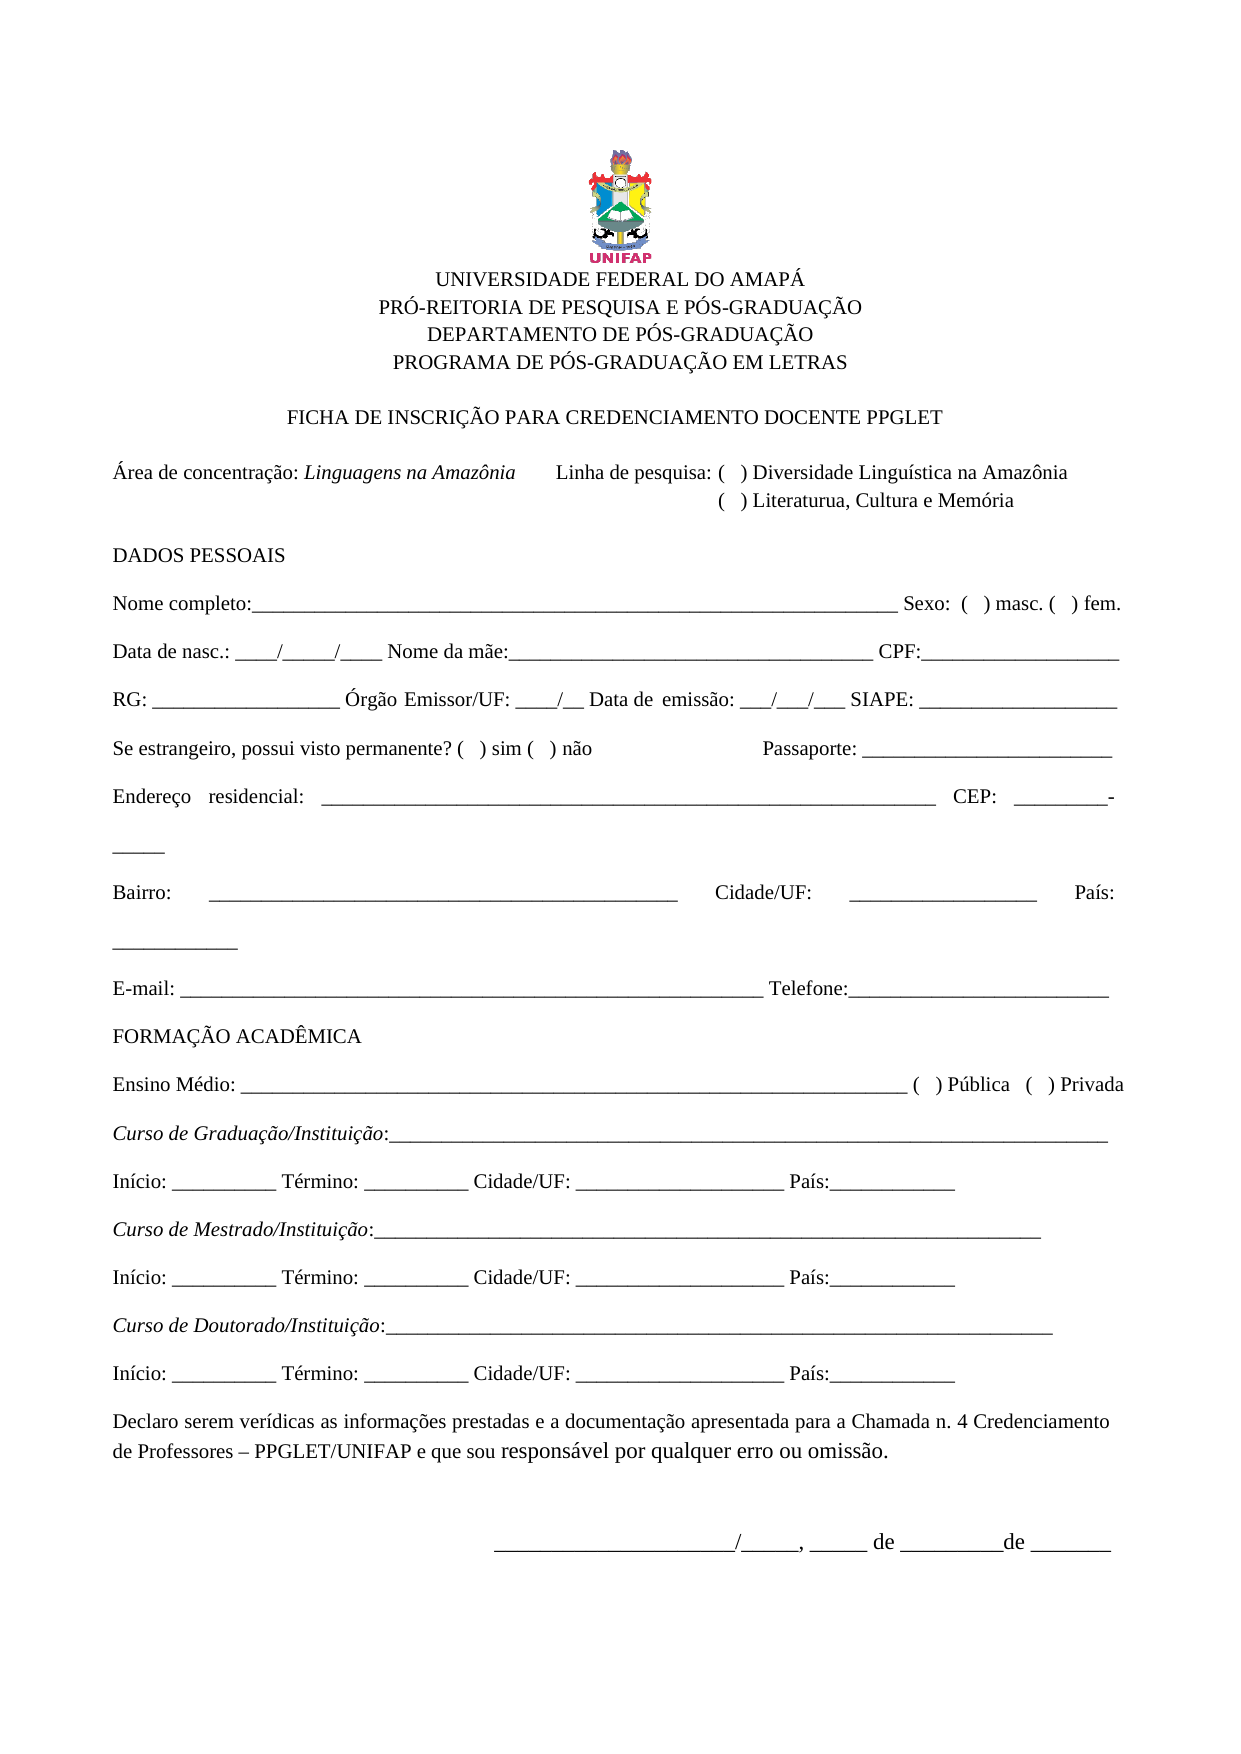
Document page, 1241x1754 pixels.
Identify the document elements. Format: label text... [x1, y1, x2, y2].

text FORMAÇÃO ACADÊMICA [112, 1024, 1128, 1048]
text Endereço residencial: ___________________________________________________________ CEP: _________-_____ [112, 784, 1115, 856]
text DEPARTAMENTO DE PÓS-GRADUAÇÃO [112, 322, 1128, 346]
text Curso de Mestrado/Instituição:________________________________________________________________ [112, 1217, 1116, 1241]
picture [588, 150, 652, 263]
text FICHA DE INSCRIÇÃO PARA CREDENCIAMENTO DOCENTE PPGLET [112, 405, 1117, 429]
text RG: __________________ Órgão Emissor/UF: ____/__ Data de emissão: ___/___/___ SIAPE: ___________________ [112, 687, 1128, 711]
text Se estrangeiro, possui visto permanente? ( ) sim ( ) não Passaporte: ________________________ [112, 736, 1115, 759]
text Início: __________ Término: __________ Cidade/UF: ____________________ País:____________ [112, 1169, 1116, 1193]
text Bairro: _____________________________________________ Cidade/UF: __________________ País: ____________ [112, 880, 1115, 952]
text Curso de Graduação/Instituição:_____________________________________________________________________ [112, 1121, 1116, 1144]
text UNIVERSIDADE FEDERAL DO AMAPÁ [112, 267, 1128, 291]
text DADOS PESSOAIS [112, 543, 1128, 567]
text PRÓ-REITORIA DE PESQUISA E PÓS-GRADUAÇÃO [112, 294, 1128, 319]
text Início: __________ Término: __________ Cidade/UF: ____________________ País:____________ [112, 1265, 1116, 1289]
text _____________________/_____, _____ de _________de _______ [112, 1528, 1111, 1554]
text Nome completo:______________________________________________________________ Sexo: ( ) masc. ( ) fem. [112, 591, 1128, 615]
text Curso de Doutorado/Instituição:________________________________________________________________ [112, 1313, 1116, 1337]
text PROGRAMA DE PÓS-GRADUAÇÃO EM LETRAS [112, 350, 1128, 374]
text E-mail: ________________________________________________________ Telefone:_________________________ [112, 976, 1115, 1000]
text ( ) Literaturua, Cultura e Memória [112, 488, 1117, 512]
text Declaro serem verídicas as informações prestadas e a documentação apresentada para a Chamada n. 4 Credenciamento de Professores – PPGLET/UNIFAP e que sou responsável por qualquer erro ou omissão. [112, 1409, 1111, 1463]
text Área de concentração: Linguagens na Amazônia Linha de pesquisa: ( ) Diversidade Linguística na Amazônia [112, 460, 1117, 484]
text Ensino Médio: ________________________________________________________________ ( ) Pública ( ) Privada [112, 1072, 1128, 1096]
text Início: __________ Término: __________ Cidade/UF: ____________________ País:____________ [112, 1361, 1116, 1385]
text Data de nasc.: ____/_____/____ Nome da mãe:___________________________________ CPF:___________________ [112, 639, 1128, 663]
